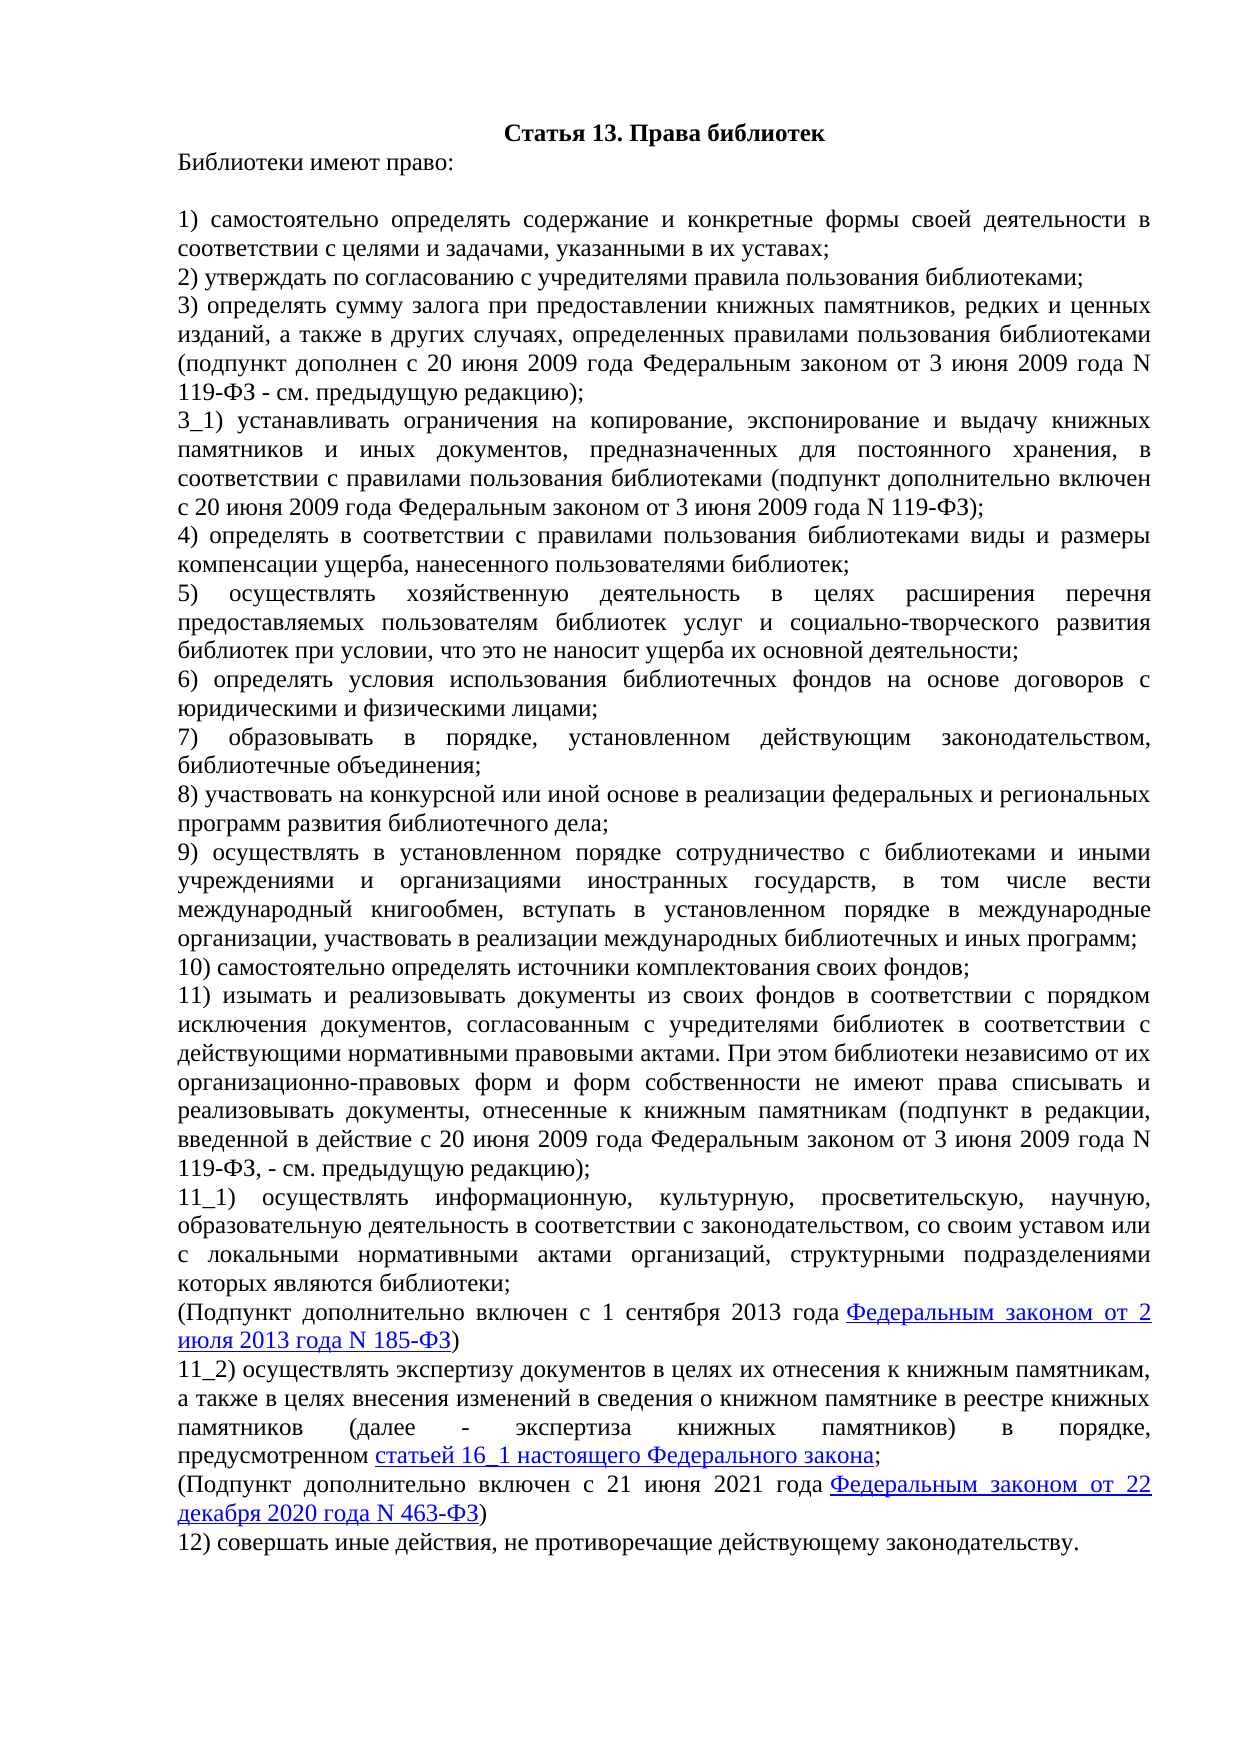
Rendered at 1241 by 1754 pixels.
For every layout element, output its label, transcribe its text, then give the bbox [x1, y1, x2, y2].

text (Подпункт дополнительно включен с 1 сентября 2013 года Федеральным законом от 2 июля 2013 года N 185-ФЗ) [177, 1297, 1152, 1354]
text 3) определять сумму залога при предоставлении книжных памятников, редких и ценных изданий, а также в других случаях, определенных правилами пользования библиотеками (подпункт дополнен с 20 июня 2009 года Федеральным законом от 3 июня 2009 года N 119-ФЗ - см. предыдущую редакцию); [177, 291, 1152, 406]
text 4) определять в соответствии с правилами пользования библиотеками виды и размеры компенсации ущерба, нанесенного пользователями библиотек; [177, 521, 1152, 578]
text 6) определять условия использования библиотечных фондов на основе договоров с юридическими и физическими лицами; [177, 664, 1152, 722]
text 11_2) осуществлять экспертизу документов в целях их отнесения к книжным памятникам, а также в целях внесения изменений в сведения о книжном памятнике в реестре книжных памятников (далее - экспертиза книжных памятников) в порядке, предусмотренном статьей 16_1 настоящего Федерального закона; [177, 1354, 1152, 1469]
text 12) совершать иные действия, не противоречащие действующему законодательству. [177, 1527, 1152, 1556]
text 8) участвовать на конкурсной или иной основе в реализации федеральных и региональных программ развития библиотечного дела; [177, 779, 1152, 837]
text 7) образовывать в порядке, установленном действующим законодательством, библиотечные объединения; [177, 722, 1152, 779]
text Библиотеки имеют право: [177, 147, 1152, 176]
text 11_1) осуществлять информационную, культурную, просветительскую, научную, образовательную деятельность в соответствии с законодательством, со своим уставом или с локальными нормативными актами организаций, структурными подразделениями которых являются библиотеки; [177, 1182, 1152, 1297]
text 3_1) устанавливать ограничения на копирование, экспонирование и выдачу книжных памятников и иных документов, предназначенных для постоянного хранения, в соответствии с правилами пользования библиотеками (подпункт дополнительно включен с 20 июня 2009 года Федеральным законом от 3 июня 2009 года N 119-ФЗ); [177, 406, 1152, 521]
text 2) утверждать по согласованию с учредителями правила пользования библиотеками; [177, 262, 1152, 291]
text Статья 13. Права библиотек [177, 118, 1152, 147]
text 5) осуществлять хозяйственную деятельность в целях расширения перечня предоставляемых пользователям библиотек услуг и социально-творческого развития библиотек при условии, что это не наносит ущерба их основной деятельности; [177, 578, 1152, 664]
text 9) осуществлять в установленном порядке сотрудничество с библиотеками и иными учреждениями и организациями иностранных государств, в том числе вести международный книгообмен, вступать в установленном порядке в международные организации, участвовать в реализации международных библиотечных и иных программ; [177, 837, 1152, 952]
text (Подпункт дополнительно включен с 21 июня 2021 года Федеральным законом от 22 декабря 2020 года N 463-ФЗ) [177, 1469, 1152, 1527]
text 1) самостоятельно определять содержание и конкретные формы своей деятельности в соответствии с целями и задачами, указанными в их уставах; [177, 204, 1152, 262]
text 11) изымать и реализовывать документы из своих фондов в соответствии с порядком исключения документов, согласованным с учредителями библиотек в соответствии с действующими нормативными правовыми актами. При этом библиотеки независимо от их организационно-правовых форм и форм собственности не имеют права списывать и реализовывать документы, отнесенные к книжным памятникам (подпункт в редакции, введенной в действие с 20 июня 2009 года Федеральным законом от 3 июня 2009 года N 119-ФЗ, - см. предыдущую редакцию); [177, 981, 1152, 1182]
text 10) самостоятельно определять источники комплектования своих фондов; [177, 952, 1152, 981]
